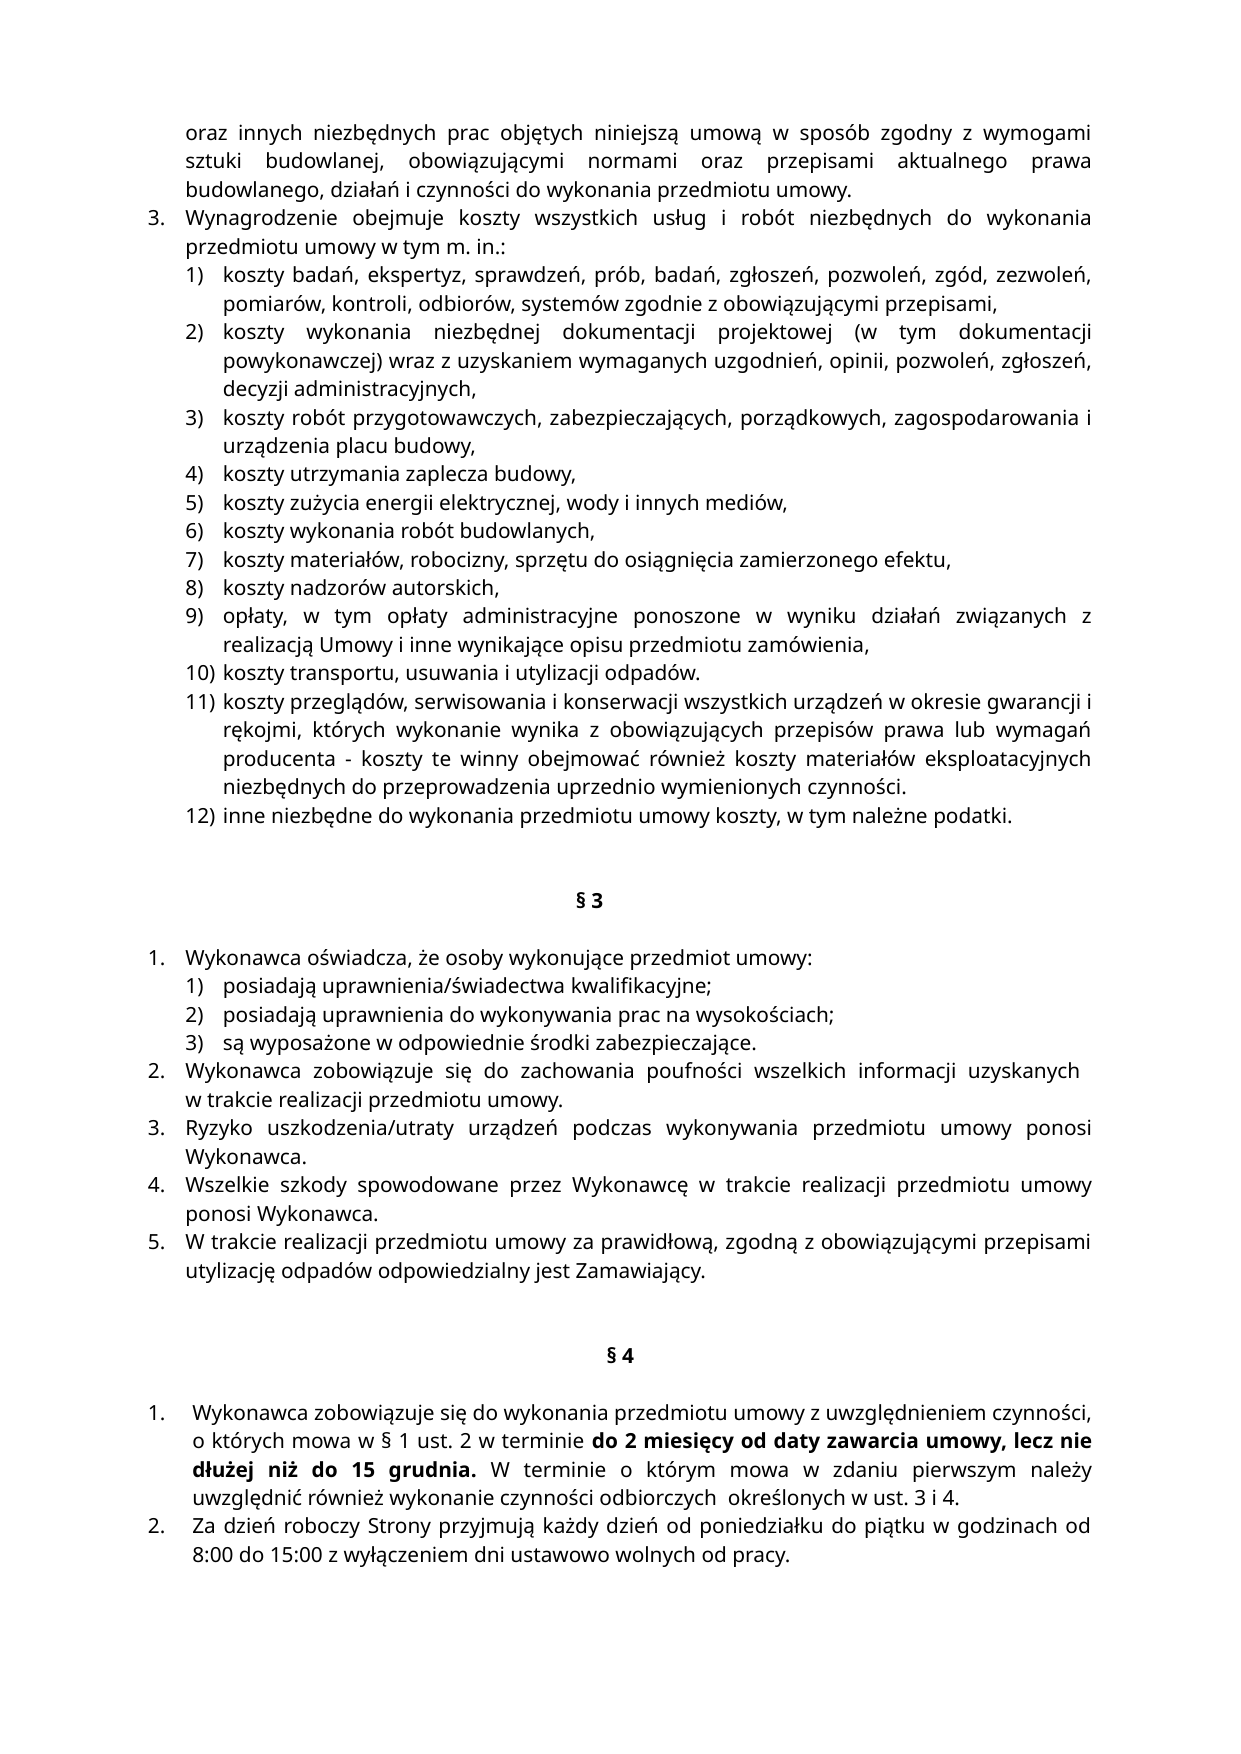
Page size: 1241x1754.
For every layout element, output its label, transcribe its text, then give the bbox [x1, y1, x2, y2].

text § 3 [148, 886, 1093, 914]
list W trakcie realizacji przedmiotu umowy za prawidłową, zgodną z obowiązującymi przepisami utylizację odpadów odpowiedzialny jest Zamawiający. [148, 1227, 1093, 1284]
list koszty badań, ekspertyz, sprawdzeń, prób, badań, zgłoszeń, pozwoleń, zgód, zezwoleń, pomiarów, kontroli, odbiorów, systemów zgodnie z obowiązującymi przepisami, [185, 260, 1093, 317]
list koszty zużycia energii elektrycznej, wody i innych mediów, [185, 488, 1093, 516]
list koszty nadzorów autorskich, [185, 573, 1093, 602]
list koszty wykonania robót budowlanych, [185, 516, 1093, 545]
list Ryzyko uszkodzenia/utraty urządzeń podczas wykonywania przedmiotu umowy ponosi Wykonawca. [148, 1113, 1093, 1170]
list Wykonawca zobowiązuje się do zachowania poufności wszelkich informacji uzyskanych w trakcie realizacji przedmiotu umowy. [148, 1057, 1093, 1113]
list koszty transportu, usuwania i utylizacji odpadów. [185, 658, 1093, 687]
list koszty wykonania niezbędnej dokumentacji projektowej (w tym dokumentacji powykonawczej) wraz z uzyskaniem wymaganych uzgodnień, opinii, pozwoleń, zgłoszeń, decyzji administracyjnych, [185, 317, 1093, 403]
list koszty robót przygotowawczych, zabezpieczających, porządkowych, zagospodarowania i urządzenia placu budowy, [185, 403, 1093, 459]
list opłaty, w tym opłaty administracyjne ponoszone w wyniku działań związanych z realizacją Umowy i inne wynikające opisu przedmiotu zamówienia, [185, 602, 1093, 658]
list Za dzień roboczy Strony przyjmują każdy dzień od poniedziałku do piątku w godzinach od 8:00 do 15:00 z wyłączeniem dni ustawowo wolnych od pracy. [148, 1512, 1093, 1568]
list posiadają uprawnienia do wykonywania prac na wysokościach; [185, 1000, 1093, 1028]
list inne niezbędne do wykonania przedmiotu umowy koszty, w tym należne podatki. [185, 801, 1093, 829]
list Wszelkie szkody spowodowane przez Wykonawcę w trakcie realizacji przedmiotu umowy ponosi Wykonawca. [148, 1170, 1093, 1227]
list Wynagrodzenie obejmuje koszty wszystkich usług i robót niezbędnych do wykonania przedmiotu umowy w tym m. in.: [148, 203, 1093, 260]
list koszty przeglądów, serwisowania i konserwacji wszystkich urządzeń w okresie gwarancji i rękojmi, których wykonanie wynika z obowiązujących przepisów prawa lub wymagań producenta - koszty te winny obejmować również koszty materiałów eksploatacyjnych niezbędnych do przeprowadzenia uprzednio wymienionych czynności. [185, 687, 1093, 801]
text § 4 [148, 1341, 1093, 1369]
list posiadają uprawnienia/świadectwa kwalifikacyjne; [185, 971, 1093, 1000]
list Wykonawca zobowiązuje się do wykonania przedmiotu umowy z uwzględnieniem czynności, o których mowa w § 1 ust. 2 w terminie do 2 miesięcy od daty zawarcia umowy, lecz nie dłużej niż do 15 grudnia. W terminie o którym mowa w zdaniu pierwszym należy uwzględnić również wykonanie czynności odbiorczych określonych w ust. 3 i 4. [148, 1398, 1093, 1512]
list koszty utrzymania zaplecza budowy, [185, 459, 1093, 488]
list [148, 118, 1093, 203]
list koszty materiałów, robocizny, sprzętu do osiągnięcia zamierzonego efektu, [185, 545, 1093, 573]
list Wykonawca oświadcza, że osoby wykonujące przedmiot umowy: [148, 943, 1093, 971]
list są wyposażone w odpowiednie środki zabezpieczające. [185, 1028, 1093, 1057]
